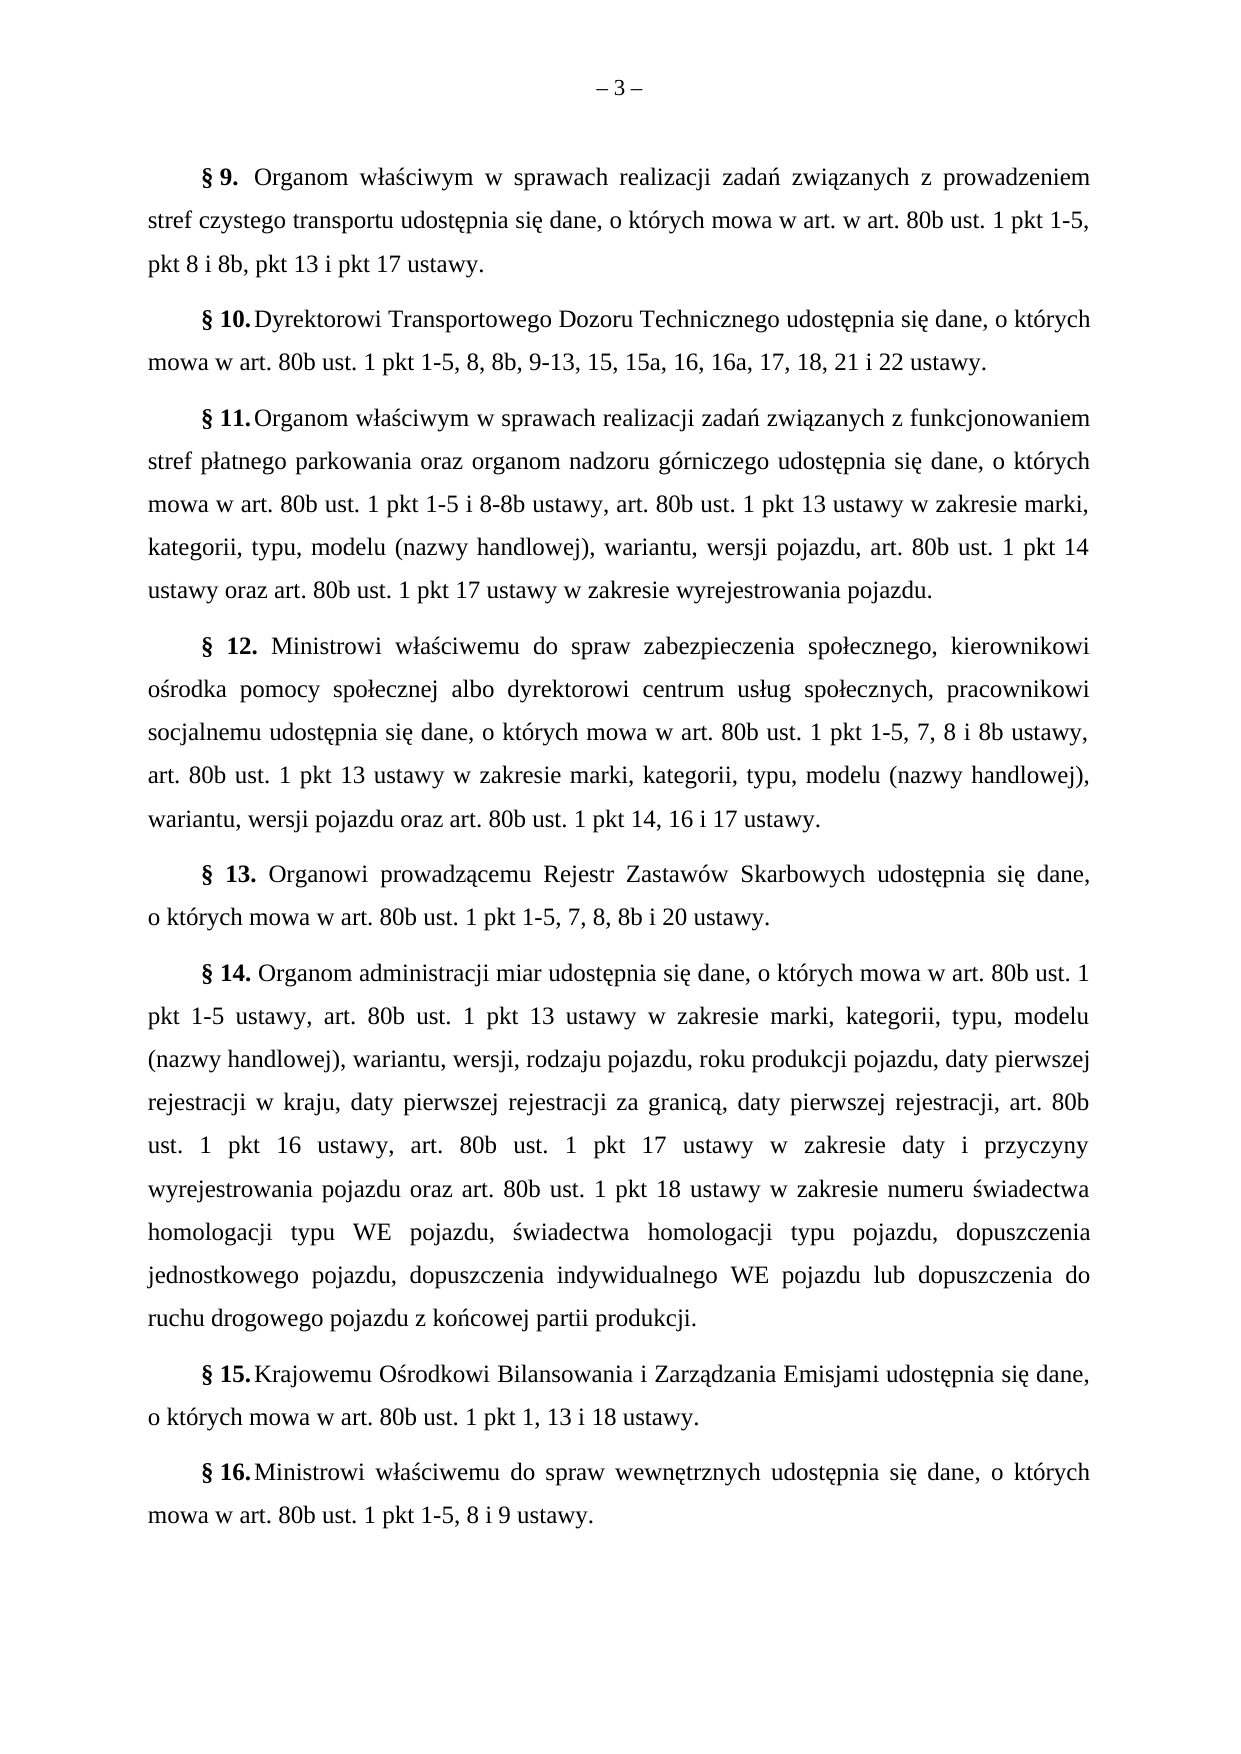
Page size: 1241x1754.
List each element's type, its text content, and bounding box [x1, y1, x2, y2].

text § 14. Organom administracji miar udostępnia się dane, o których mowa w art. 80b ust. 1 pkt 1-5 ustawy, art. 80b ust. 1 pkt 13 ustawy w zakresie marki, kategorii, typu, modelu (nazwy handlowej), wariantu, wersji, rodzaju pojazdu, roku produkcji pojazdu, daty pierwszej rejestracji w kraju, daty pierwszej rejestracji za granicą, daty pierwszej rejestracji, art. 80b ust. 1 pkt 16 ustawy, art. 80b ust. 1 pkt 17 ustawy w zakresie daty i przyczyny wyrejestrowania pojazdu oraz art. 80b ust. 1 pkt 18 ustawy w zakresie numeru świadectwa homologacji typu WE pojazdu, świadectwa homologacji typu pojazdu, dopuszczenia jednostkowego pojazdu, dopuszczenia indywidualnego WE pojazdu lub dopuszczenia do ruchu drogowego pojazdu z końcowej partii produkcji. [148, 958, 1091, 1332]
text § 16. Ministrowi właściwemu do spraw wewnętrznych udostępnia się dane, o których mowa w art. 80b ust. 1 pkt 1-5, 8 i 9 ustawy. [148, 1457, 1091, 1529]
text § 15. Krajowemu Ośrodkowi Bilansowania i Zarządzania Emisjami udostępnia się dane, o których mowa w art. 80b ust. 1 pkt 1, 13 i 18 ustawy. [148, 1359, 1091, 1431]
text § 13. Organowi prowadzącemu Rejestr Zastawów Skarbowych udostępnia się dane, o których mowa w art. 80b ust. 1 pkt 1-5, 7, 8, 8b i 20 ustawy. [148, 859, 1091, 931]
text § 9. Organom właściwym w sprawach realizacji zadań związanych z prowadzeniem stref czystego transportu udostępnia się dane, o których mowa w art. w art. 80b ust. 1 pkt 1-5, pkt 8 i 8b, pkt 13 i pkt 17 ustawy. [148, 162, 1091, 277]
text § 11. Organom właściwym w sprawach realizacji zadań związanych z funkcjonowaniem stref płatnego parkowania oraz organom nadzoru górniczego udostępnia się dane, o których mowa w art. 80b ust. 1 pkt 1-5 i 8-8b ustawy, art. 80b ust. 1 pkt 13 ustawy w zakresie marki, kategorii, typu, modelu (nazwy handlowej), wariantu, wersji pojazdu, art. 80b ust. 1 pkt 14 ustawy oraz art. 80b ust. 1 pkt 17 ustawy w zakresie wyrejestrowania pojazdu. [148, 403, 1091, 604]
text § 10. Dyrektorowi Transportowego Dozoru Technicznego udostępnia się dane, o których mowa w art. 80b ust. 1 pkt 1-5, 8, 8b, 9-13, 15, 15a, 16, 16a, 17, 18, 21 i 22 ustawy. [148, 304, 1091, 376]
text § 12. Ministrowi właściwemu do spraw zabezpieczenia społecznego, kierownikowi ośrodka pomocy społecznej albo dyrektorowi centrum usług społecznych, pracownikowi socjalnemu udostępnia się dane, o których mowa w art. 80b ust. 1 pkt 1-5, 7, 8 i 8b ustawy, art. 80b ust. 1 pkt 13 ustawy w zakresie marki, kategorii, typu, modelu (nazwy handlowej), wariantu, wersji pojazdu oraz art. 80b ust. 1 pkt 14, 16 i 17 ustawy. [148, 631, 1091, 832]
